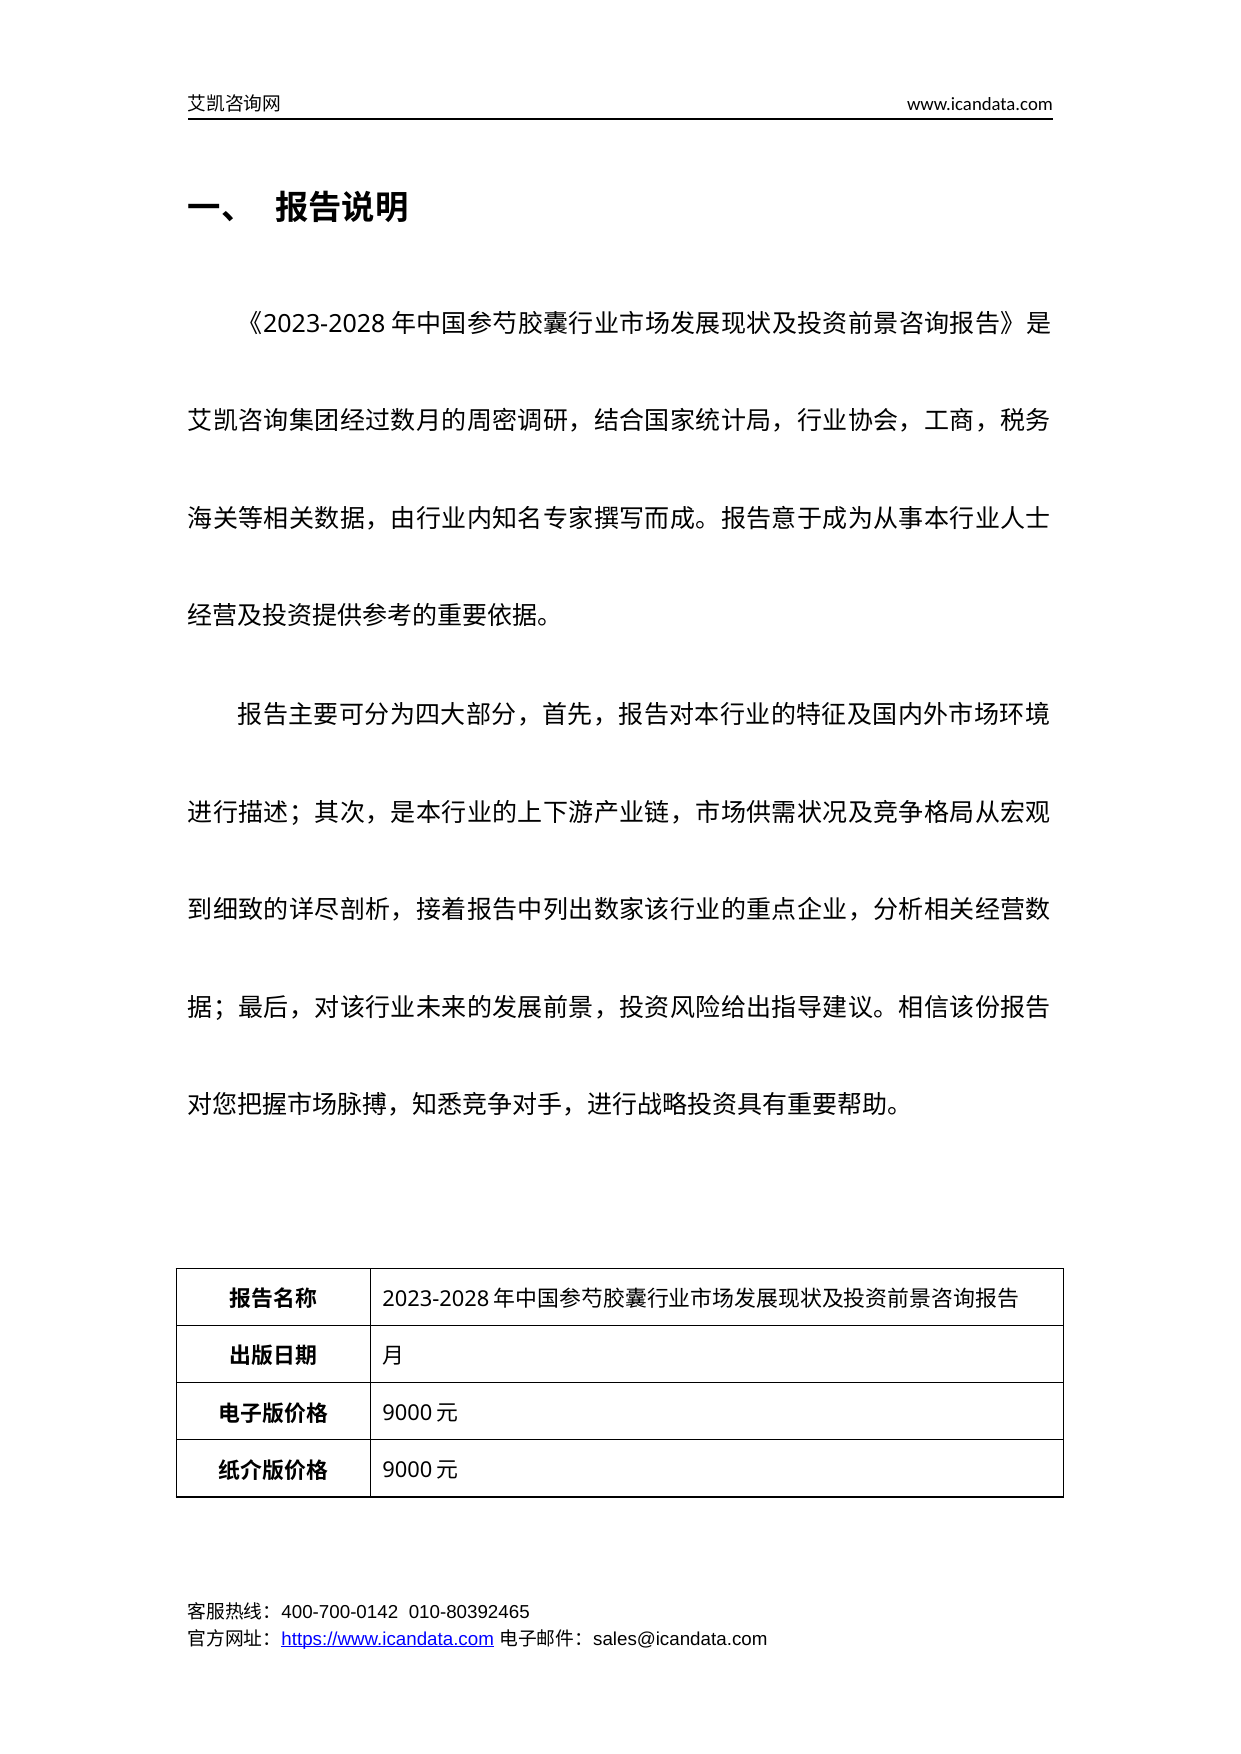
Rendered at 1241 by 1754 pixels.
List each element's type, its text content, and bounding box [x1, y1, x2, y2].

table_header 报告名称 [177, 1269, 370, 1325]
subtitle 报告说明 [187, 172, 1053, 237]
table_cell 月 [371, 1326, 1063, 1382]
table_cell 电子版价格 [177, 1383, 370, 1439]
table_cell 9000元 [371, 1440, 1063, 1496]
text 《2023-2028年中国参芍胶囊行业市场发展现状及投资前景咨询报告》是艾凯咨询集团经过数月的周密调研，结合国家统计局，行业协会，工商，税务海关等相关数据，由行业内知名专家撰写而成。报告意于成为从事本行业人士经营及投资提供参考的重要依据。 [187, 289, 1053, 646]
table_cell 9000元 [371, 1383, 1063, 1439]
table_cell 纸介版价格 [177, 1440, 370, 1496]
text 报告主要可分为四大部分，首先，报告对本行业的特征及国内外市场环境进行描述；其次，是本行业的上下游产业链，市场供需状况及竞争格局从宏观到细致的详尽剖析，接着报告中列出数家该行业的重点企业，分析相关经营数据；最后，对该行业未来的发展前景，投资风险给出指导建议。相信该份报告对您把握市场脉搏，知悉竞争对手，进行战略投资具有重要帮助。 [187, 681, 1053, 1136]
table_header 2023-2028年中国参芍胶囊行业市场发展现状及投资前景咨询报告 [371, 1269, 1063, 1325]
table_cell 出版日期 [177, 1326, 370, 1382]
